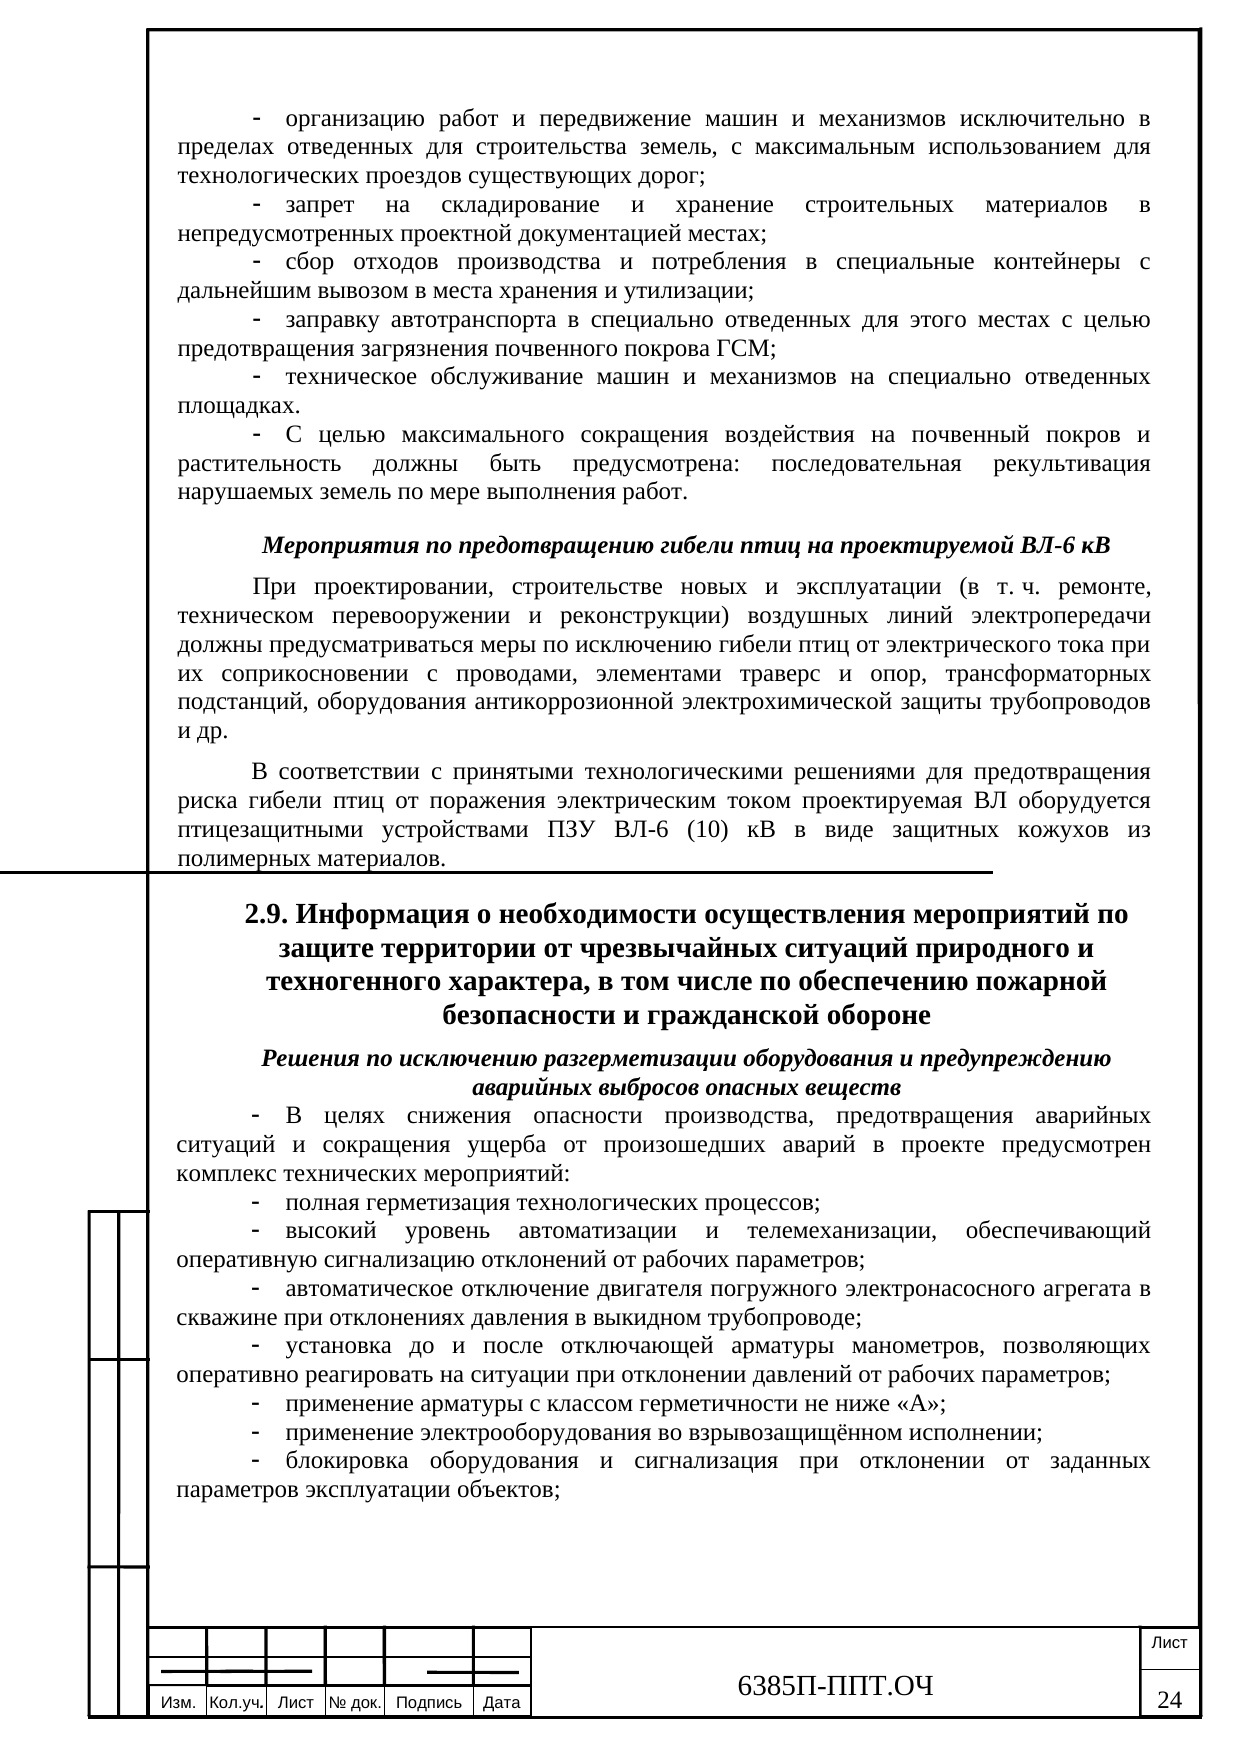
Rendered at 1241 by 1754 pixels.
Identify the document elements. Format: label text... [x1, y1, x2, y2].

list применение арматуры с классом герметичности не ниже «А»; [176, 1388, 1152, 1417]
text В соответствии с принятыми технологическими решениями для предотвращения риска гибели птиц от поражения электрическим током проектируемая ВЛ оборудуется птицезащитными устройствами ПЗУ ВЛ-6 (10) кВ в виде защитных кожухов из полимерных материалов. [177, 756, 1152, 871]
list организацию работ и передвижение машин и механизмов исключительно в пределах отведенных для строительства земель, с максимальным использованием для технологических проездов существующих дорог; [177, 103, 1152, 189]
list В целях снижения опасности производства, предотвращения аварийных ситуаций и сокращения ущерба от произошедших аварий в проекте предусмотрен комплекс технических мероприятий: [176, 1101, 1152, 1187]
list автоматическое отключение двигателя погружного электронасосного агрегата в скважине при отклонениях давления в выкидном трубопроводе; [176, 1273, 1152, 1331]
list блокировка оборудования и сигнализация при отклонении от заданных параметров эксплуатации объектов; [176, 1446, 1152, 1503]
list запрет на складирование и хранение строительных материалов в непредусмотренных проектной документацией местах; [177, 189, 1152, 246]
list техническое обслуживание машин и механизмов на специально отведенных площадках. [177, 361, 1152, 419]
list С целью максимального сокращения воздействия на почвенный покров и растительность должны быть предусмотрена: последовательная рекультивация нарушаемых земель по мере выполнения работ. [177, 419, 1152, 505]
subtitle Мероприятия по предотвращению гибели птиц на проектируемой ВЛ-6 кВ [221, 530, 1152, 559]
list установка до и после отключающей арматуры манометров, позволяющих оперативно реагировать на ситуации при отклонении давлений от рабочих параметров; [176, 1331, 1152, 1388]
subtitle Решения по исключению разгерметизации оборудования и предупреждению аварийных выбросов опасных веществ [221, 1043, 1152, 1101]
list полная герметизация технологических процессов; [176, 1187, 1152, 1216]
list сбор отходов производства и потребления в специальные контейнеры с дальнейшим вывозом в места хранения и утилизации; [177, 246, 1152, 304]
subtitle 2.9. Информация о необходимости осуществления мероприятий по защите территории от чрезвычайных ситуаций природного и техногенного характера, в том числе по обеспечению пожарной безопасности и гражданской обороне [221, 896, 1152, 1031]
list высокий уровень автоматизации и телемеханизации, обеспечивающий оперативную сигнализацию отклонений от рабочих параметров; [176, 1216, 1152, 1273]
list заправку автотранспорта в специально отведенных для этого местах с целью предотвращения загрязнения почвенного покрова ГСМ; [177, 304, 1152, 361]
list применение электрооборудования во взрывозащищённом исполнении; [176, 1417, 1152, 1446]
text При проектировании, строительстве новых и эксплуатации (в т. ч. ремонте, техническом перевооружении и реконструкции) воздушных линий электропередачи должны предусматриваться меры по исключению гибели птиц от электрического тока при их соприкосновении с проводами, элементами траверс и опор, трансформаторных подстанций, оборудования антикоррозионной электрохимической защиты трубопроводов и др. [177, 571, 1152, 744]
